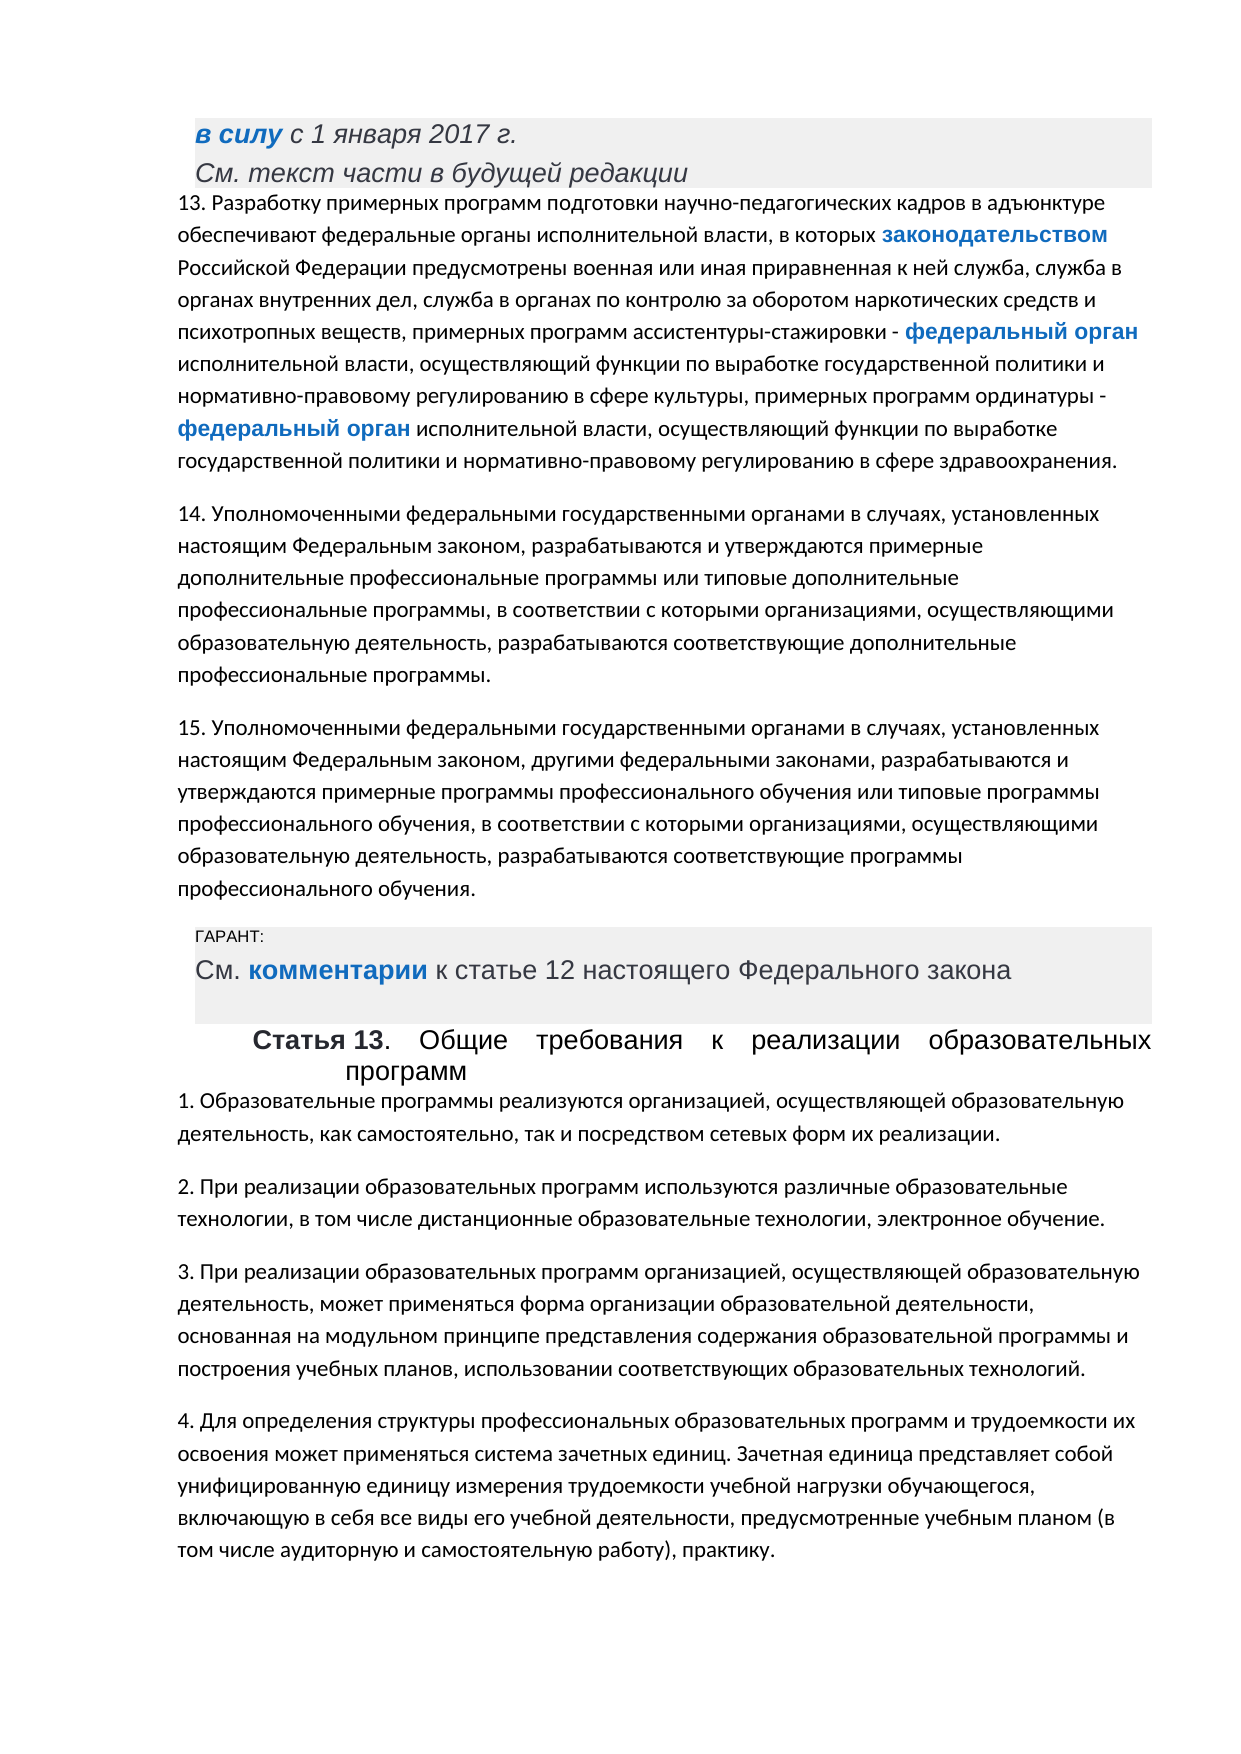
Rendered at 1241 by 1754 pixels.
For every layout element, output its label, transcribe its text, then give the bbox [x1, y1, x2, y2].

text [195, 118, 1152, 149]
text 2. При реализации образовательных программ используются различные образовательные технологии, в том числе дистанционные образовательные технологии, электронное обучение. [177, 1172, 1152, 1232]
text 13. Разработку примерных программ подготовки научно-педагогических кадров в адъюнктуре обеспечивают федеральные органы исполнительной власти, в которых законодательством Российской Федерации предусмотрены военная или иная приравненная к ней служба, служба в органах внутренних дел, служба в органах по контролю за оборотом наркотических средств и психотропных веществ, примерных программ ассистентуры-стажировки - федеральный орган исполнительной власти, осуществляющий функции по выработке государственной политики и нормативно-правовому регулированию в сфере культуры, примерных программ ординатуры - федеральный орган исполнительной власти, осуществляющий функции по выработке государственной политики и нормативно-правовому регулированию в сфере здравоохранения. [177, 188, 1152, 474]
text 3. При реализации образовательных программ организацией, осуществляющей образовательную деятельность, может применяться форма организации образовательной деятельности, основанная на модульном принципе представления содержания образовательной программы и построения учебных планов, использовании соответствующих образовательных технологий. [177, 1257, 1152, 1382]
text 14. Уполномоченными федеральными государственными органами в случаях, установленных настоящим Федеральным законом, разрабатываются и утверждаются примерные дополнительные профессиональные программы или типовые дополнительные профессиональные программы, в соответствии с которыми организациями, осуществляющими образовательную деятельность, разрабатываются соответствующие дополнительные профессиональные программы. [177, 499, 1152, 688]
text См. текст части в будущей редакции [195, 157, 1152, 188]
text См. комментарии к статье 12 настоящего Федерального закона [195, 954, 1152, 985]
text ГАРАНТ: [195, 927, 1152, 946]
text 15. Уполномоченными федеральными государственными органами в случаях, установленных настоящим Федеральным законом, другими федеральными законами, разрабатываются и утверждаются примерные программы профессионального обучения или типовые программы профессионального обучения, в соответствии с которыми организациями, осуществляющими образовательную деятельность, разрабатываются соответствующие программы профессионального обучения. [177, 713, 1152, 902]
text Статья 13. Общие требования к реализации образовательных программ [252, 1024, 1152, 1087]
text 4. Для определения структуры профессиональных образовательных программ и трудоемкости их освоения может применяться система зачетных единиц. Зачетная единица представляет собой унифицированную единицу измерения трудоемкости учебной нагрузки обучающегося, включающую в себя все виды его учебной деятельности, предусмотренные учебным планом (в том числе аудиторную и самостоятельную работу), практику. [177, 1407, 1152, 1563]
text 1. Образовательные программы реализуются организацией, осуществляющей образовательную деятельность, как самостоятельно, так и посредством сетевых форм их реализации. [177, 1087, 1152, 1147]
